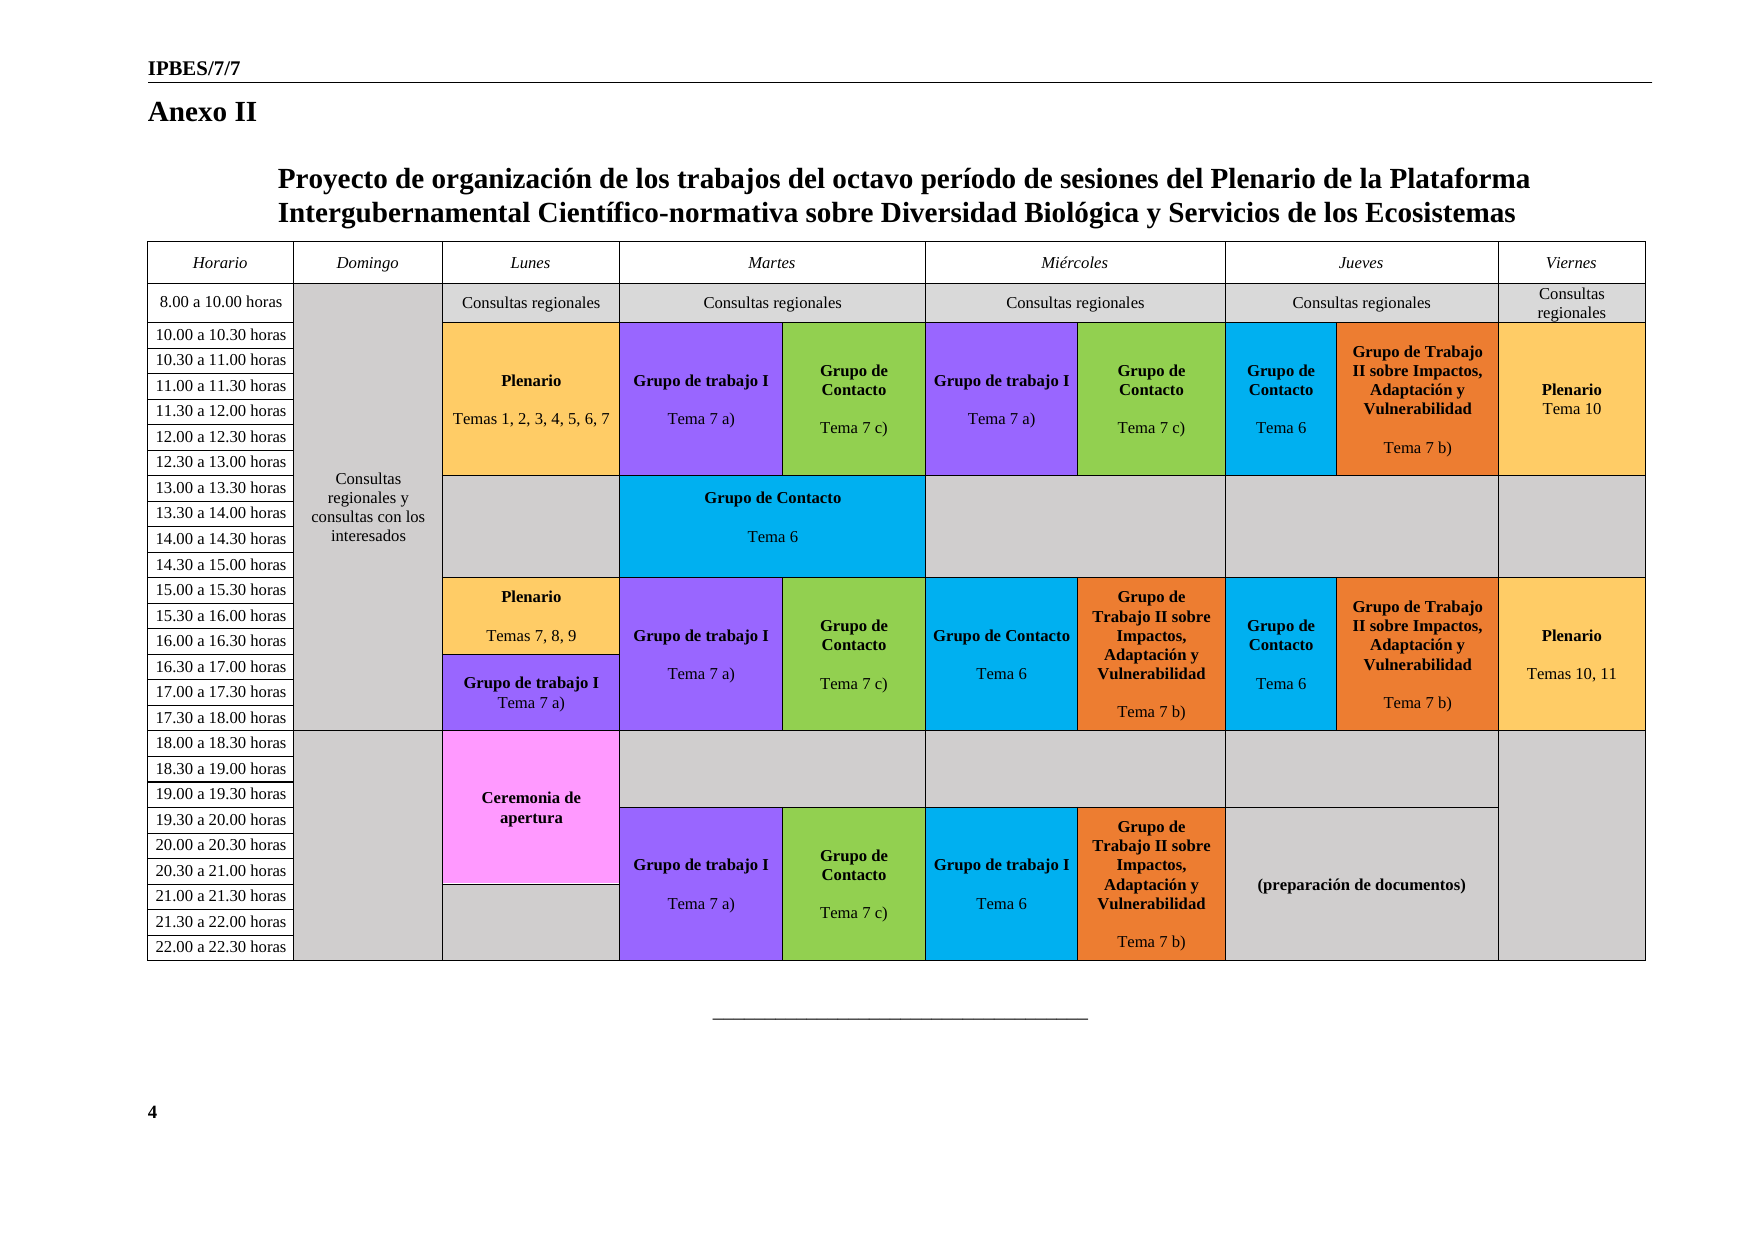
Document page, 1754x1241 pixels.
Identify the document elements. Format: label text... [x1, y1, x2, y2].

table_header Domingo [294, 242, 442, 283]
table_cell 20.00 a 20.30 horas [148, 834, 293, 858]
table_cell Grupo de trabajo I Tema 7 a) [620, 323, 782, 475]
table_cell 8.00 a 10.00 horas [148, 284, 293, 322]
table_cell 16.00 a 16.30 horas [148, 629, 293, 654]
table_cell Grupo de Contacto Tema 6 [1226, 323, 1336, 475]
table_cell Consultas regionales [620, 284, 925, 322]
table_cell [926, 476, 1225, 577]
table_cell Consultas regionales [443, 284, 619, 322]
table_header Martes [620, 242, 925, 283]
table_cell Grupo de Trabajo II sobre Impactos, Adaptación y Vulnerabilidad Tema 7 b) [1337, 578, 1498, 730]
table_cell 10.00 a 10.30 horas [148, 323, 293, 347]
table_cell Plenario Tema 10 [1499, 323, 1645, 475]
table_cell 11.00 a 11.30 horas [148, 374, 293, 398]
table_cell Grupo de Contacto Tema 7 c) [783, 578, 925, 730]
table_header Horario [148, 242, 293, 283]
table_cell [443, 476, 619, 577]
table_cell (preparación de documentos) [1226, 808, 1498, 960]
table_cell [1226, 476, 1498, 577]
table_cell 16.30 a 17.00 horas [148, 655, 293, 679]
table_cell Grupo de Contacto Tema 6 [620, 476, 925, 577]
table_cell Consultas regionales [1226, 284, 1498, 322]
table_cell Grupo de trabajo I Tema 7 a) [620, 808, 782, 960]
table_cell Grupo de trabajo I Tema 6 [926, 808, 1077, 960]
table_cell Grupo de Contacto Tema 7 c) [783, 323, 925, 475]
table_cell Grupo de Trabajo II sobre Impactos, Adaptación y Vulnerabilidad Tema 7 b) [1337, 323, 1498, 475]
table_cell [443, 885, 619, 960]
table_cell 22.00 a 22.30 horas [148, 936, 293, 960]
table_cell 18.30 a 19.00 horas [148, 757, 293, 781]
table_cell [1499, 731, 1645, 960]
table_header Viernes [1499, 242, 1645, 283]
table_cell 21.00 a 21.30 horas [148, 885, 293, 909]
table_cell Consultas regionales [926, 284, 1225, 322]
table_cell Grupo de Contacto Tema 6 [926, 578, 1077, 730]
table_cell 17.30 a 18.00 horas [148, 706, 293, 730]
table_cell Consultas regionales y consultas con los interesados [294, 284, 442, 730]
table_cell 10.30 a 11.00 horas [148, 349, 293, 373]
title Proyecto de organización de los trabajos del octavo período de sesiones del Plenario de la Plataforma Intergubernamental Científico-normativa sobre Diversidad Biológica y Servicios de los Ecosistemas [278, 161, 1652, 228]
table_cell Grupo de Contacto Tema 7 c) [783, 808, 925, 960]
table_cell 12.00 a 12.30 horas [148, 425, 293, 449]
table_cell Plenario Temas 1, 2, 3, 4, 5, 6, 7 [443, 323, 619, 475]
table_cell 13.00 a 13.30 horas [148, 476, 293, 501]
table_cell Grupo de Trabajo II sobre Impactos, Adaptación y Vulnerabilidad Tema 7 b) [1078, 578, 1225, 730]
text ____________________________________ [148, 998, 1652, 1022]
table_cell 15.00 a 15.30 horas [148, 578, 293, 603]
table_cell [1226, 731, 1498, 807]
text Anexo II [148, 94, 1652, 128]
table_cell Consultas regionales [1499, 284, 1645, 322]
table_cell [1499, 476, 1645, 577]
table_cell Grupo de Contacto Tema 7 c) [1078, 323, 1225, 475]
table_cell Plenario Temas 10, 11 [1499, 578, 1645, 730]
table_cell 15.30 a 16.00 horas [148, 604, 293, 628]
table_cell Plenario Temas 7, 8, 9 [443, 578, 619, 654]
table_cell 11.30 a 12.00 horas [148, 400, 293, 424]
table_cell 13.30 a 14.00 horas [148, 502, 293, 526]
table_cell Grupo de Trabajo II sobre Impactos, Adaptación y Vulnerabilidad Tema 7 b) [1078, 808, 1225, 960]
table_cell 17.00 a 17.30 horas [148, 680, 293, 705]
table_cell 21.30 a 22.00 horas [148, 910, 293, 934]
table_cell 14.00 a 14.30 horas [148, 527, 293, 552]
table_cell 12.30 a 13.00 horas [148, 451, 293, 475]
table_header Jueves [1226, 242, 1498, 283]
table_cell [620, 731, 925, 807]
table_cell [294, 731, 442, 960]
table_cell 19.30 a 20.00 horas [148, 808, 293, 832]
table_cell Ceremonia de apertura [443, 731, 619, 883]
table_cell Grupo de trabajo I Tema 7 a) [443, 655, 619, 730]
table_cell 18.00 a 18.30 horas [148, 731, 293, 756]
table_cell 14.30 a 15.00 horas [148, 553, 293, 577]
table_cell [926, 731, 1225, 807]
table_header Miércoles [926, 242, 1225, 283]
table_cell Grupo de trabajo I Tema 7 a) [926, 323, 1077, 475]
table_cell Grupo de Contacto Tema 6 [1226, 578, 1336, 730]
table_header Lunes [443, 242, 619, 283]
table_cell 19.00 a 19.30 horas [148, 783, 293, 807]
table_cell Grupo de trabajo I Tema 7 a) [620, 578, 782, 730]
table_cell 20.30 a 21.00 horas [148, 859, 293, 883]
